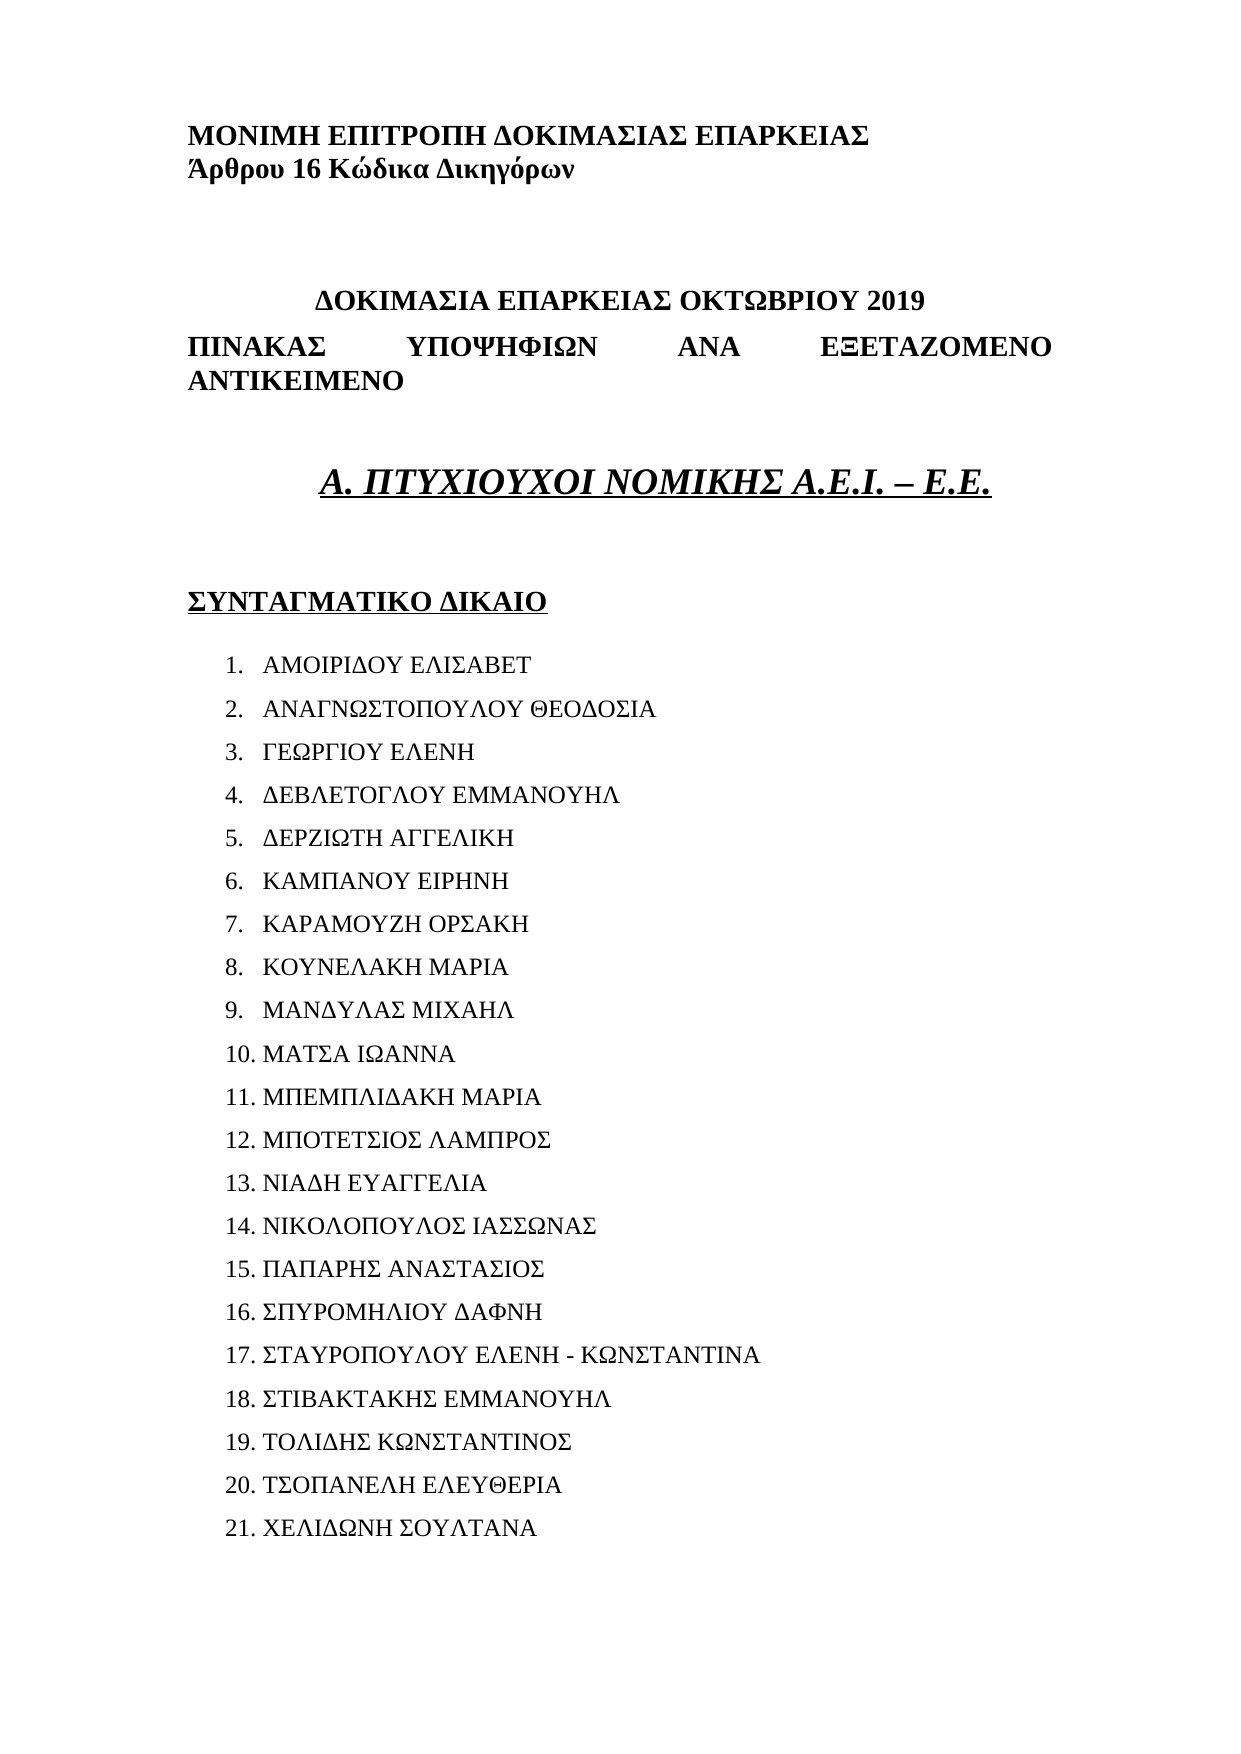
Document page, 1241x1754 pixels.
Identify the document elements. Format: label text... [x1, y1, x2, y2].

list ΠΑΠΑΡΗΣ ΑΝΑΣΤΑΣΙΟΣ [225, 1254, 1053, 1283]
list ΔΕΒΛΕΤΟΓΛΟΥ ΕΜΜΑΝΟΥΗΛ [225, 780, 1053, 809]
list Α. ΠΤΥΧΙΟΥΧΟΙ ΝΟΜΙΚΗΣ Α.Ε.Ι. – Ε.Ε. [262, 459, 1053, 502]
list ΓΕΩΡΓΙΟΥ ΕΛΕΝΗ [225, 737, 1053, 766]
list ΤΟΛΙΔΗΣ ΚΩΝΣΤΑΝΤΙΝΟΣ [225, 1427, 1053, 1456]
list ΔΕΡΖΙΩΤΗ ΑΓΓΕΛΙΚΗ [225, 823, 1053, 852]
list ΚΟΥΝΕΛΑΚΗ ΜΑΡΙΑ [225, 952, 1053, 981]
list ΝΙΚΟΛΟΠΟΥΛΟΣ ΙΑΣΣΩΝΑΣ [225, 1211, 1053, 1240]
list ΜΠΕΜΠΛΙΔΑΚΗ ΜΑΡΙΑ [225, 1082, 1053, 1111]
text ΔΟΚΙΜΑΣΙΑ ΕΠΑΡΚΕΙΑΣ ΟΚΤΩΒΡΙΟΥ 2019 [187, 283, 1053, 317]
text Άρθρου 16 Κώδικα Δικηγόρων [187, 152, 1053, 185]
text ΣΥΝΤΑΓΜΑΤΙΚΟ ΔΙΚΑΙΟ [187, 584, 1053, 617]
list ΚΑΡΑΜΟΥΖΗ ΟΡΣΑΚΗ [225, 909, 1053, 938]
list ΧΕΛΙΔΩΝΗ ΣΟΥΛΤΑΝΑ [225, 1513, 1053, 1542]
list ΣΠΥΡΟΜΗΛΙΟΥ ΔΑΦΝΗ [225, 1297, 1053, 1326]
list ΤΣΟΠΑΝΕΛΗ ΕΛΕΥΘΕΡΙΑ [225, 1470, 1053, 1499]
text ΠΙΝΑΚΑΣ ΥΠΟΨΗΦΙΩΝ ΑΝΑ ΕΞΕΤΑΖΟΜΕΝΟ ΑΝΤΙΚΕΙΜΕΝΟ [187, 329, 1053, 396]
list ΝΙΑΔΗ ΕΥΑΓΓΕΛΙΑ [225, 1168, 1053, 1197]
list ΣΤΙΒΑΚΤΑΚΗΣ ΕΜΜΑΝΟΥΗΛ [225, 1384, 1053, 1412]
list ΑΝΑΓΝΩΣΤΟΠΟΥΛΟΥ ΘΕΟΔΟΣΙΑ [225, 694, 1053, 722]
list ΜΑΝΔΥΛΑΣ ΜΙΧΑΗΛ [225, 996, 1053, 1024]
text ΜΟΝΙΜΗ ΕΠΙΤΡΟΠΗ ΔΟΚΙΜΑΣΙΑΣ ΕΠΑΡΚΕΙΑΣ [187, 118, 1053, 152]
list ΑΜΟΙΡΙΔΟΥ ΕΛΙΣΑΒΕΤ [225, 651, 1053, 679]
list ΣΤΑΥΡΟΠΟΥΛΟΥ ΕΛΕΝΗ - ΚΩΝΣΤΑΝΤΙΝΑ [225, 1341, 1053, 1369]
list ΚΑΜΠΑΝΟΥ ΕΙΡΗΝΗ [225, 866, 1053, 895]
list ΜΑΤΣΑ ΙΩΑΝΝΑ [225, 1039, 1053, 1067]
list ΜΠΟΤΕΤΣΙΟΣ ΛΑΜΠΡΟΣ [225, 1125, 1053, 1154]
